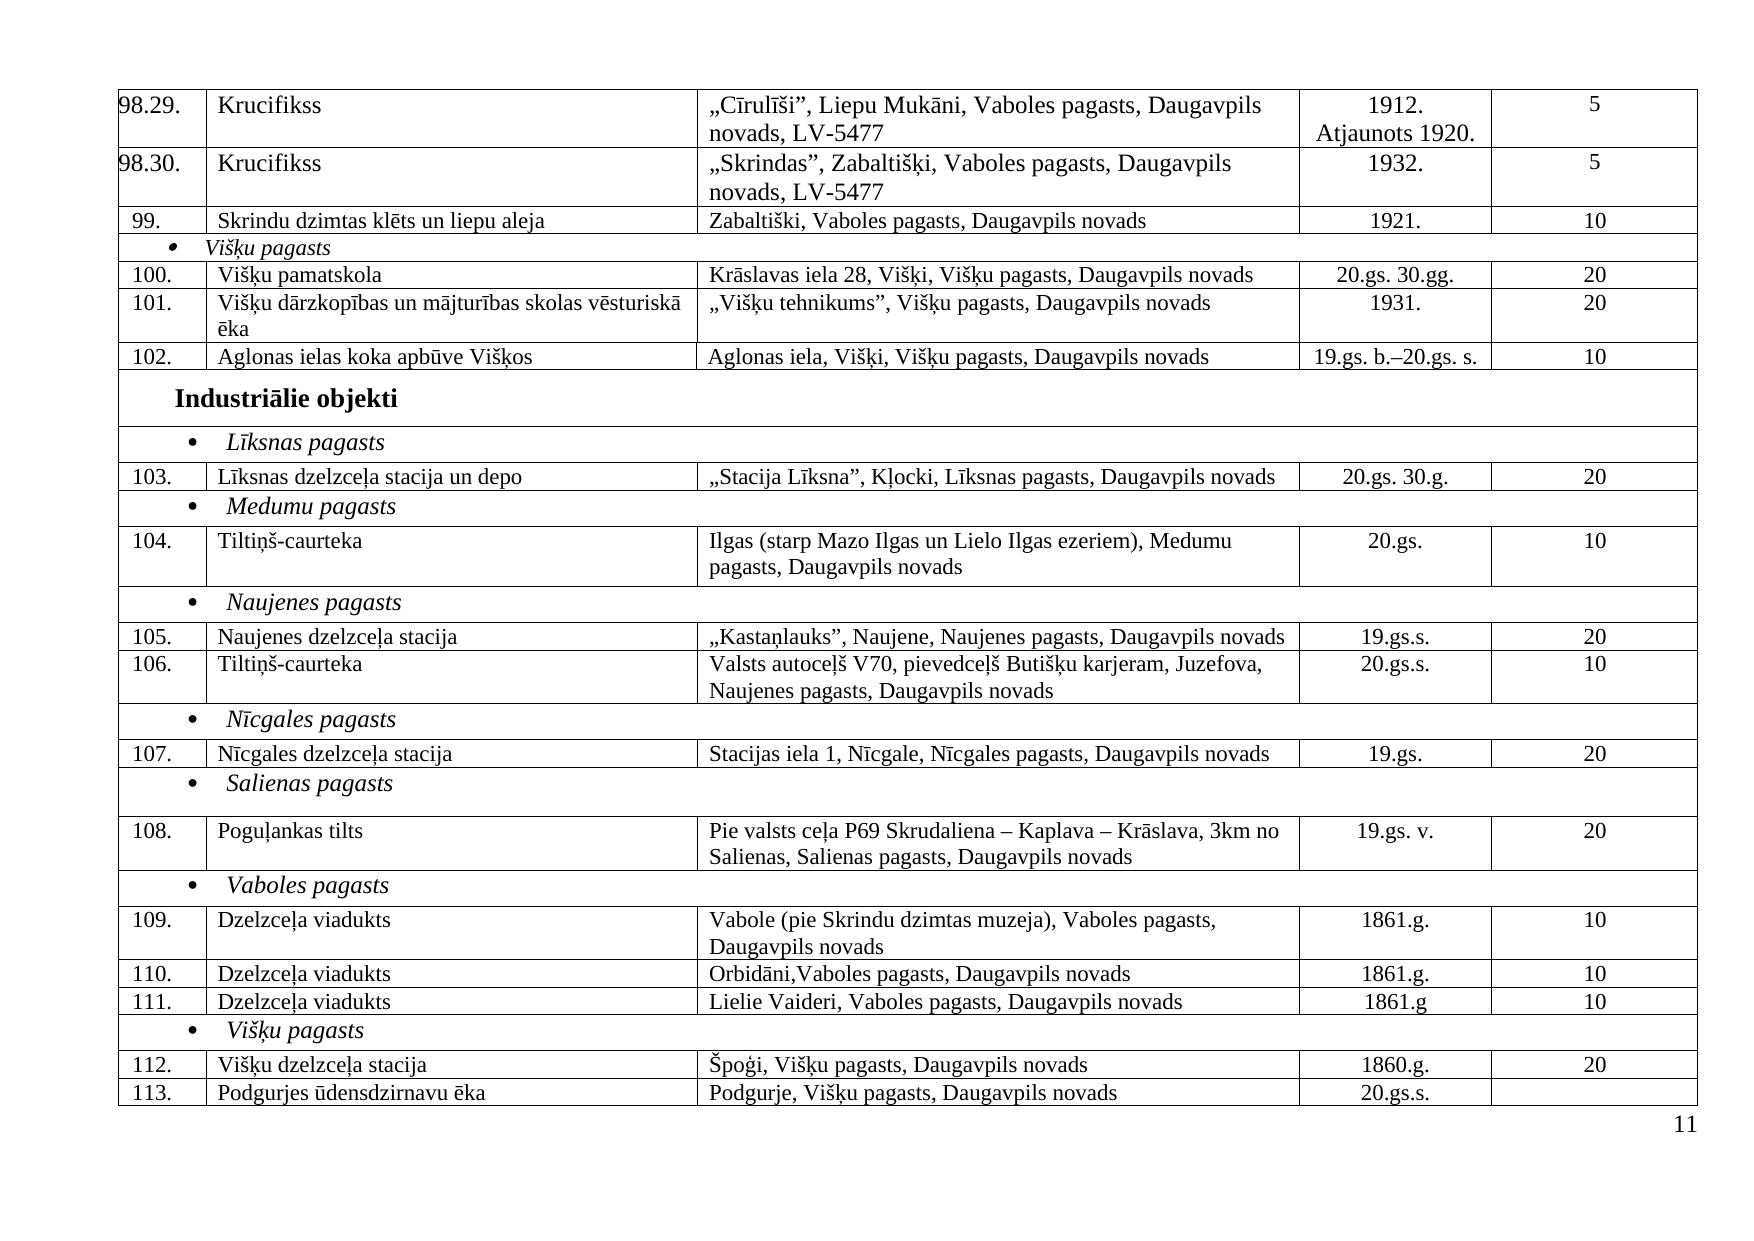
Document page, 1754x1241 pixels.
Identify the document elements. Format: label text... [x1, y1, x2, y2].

table_cell [119, 651, 206, 703]
table_cell 20.gs. 30.gg. [1300, 262, 1491, 288]
table_cell [119, 817, 206, 869]
table_cell Skrindu dzimtas klēts un liepu aleja [207, 207, 697, 233]
table_cell Višķu pagasts [119, 234, 1697, 261]
table_cell Tiltiņš-caurteka [207, 651, 697, 703]
table_cell Špoģi, Višķu pagasts, Daugavpils novads [698, 1051, 1299, 1077]
table_cell Līksnas pagasts [119, 427, 1697, 462]
table_cell 10 [1492, 651, 1697, 703]
table_cell 20 [1492, 623, 1697, 649]
table_cell Vabole (pie Skrindu dzimtas muzeja), Vaboles pagasts, Daugavpils novads [698, 907, 1299, 959]
table_cell [119, 207, 206, 233]
table_cell 20 [1492, 1051, 1697, 1077]
table_cell 20.gs. 30.g. [1300, 463, 1491, 490]
table_cell [119, 623, 206, 649]
table_cell „Stacija Līksna”, Kļocki, Līksnas pagasts, Daugavpils novads [698, 463, 1299, 490]
table_cell 1931. [1300, 289, 1491, 342]
table_cell Višķu pagasts [119, 1015, 1697, 1050]
table_cell [119, 1051, 206, 1077]
table_cell Ilgas (starp Mazo Ilgas un Lielo Ilgas ezeriem), Medumu pagasts, Daugavpils novads [698, 527, 1299, 586]
table_cell „Kastaņlauks”, Naujene, Naujenes pagasts, Daugavpils novads [698, 623, 1299, 649]
table_cell 20 [1492, 463, 1697, 490]
table_cell 1912. Atjaunots 1920. [1300, 90, 1491, 147]
table_cell Poguļankas tilts [207, 817, 697, 869]
table_cell Višķu pamatskola [207, 262, 697, 288]
table_cell 1921. [1300, 207, 1491, 233]
table_cell [119, 527, 206, 586]
table_cell Dzelzceļa viadukts [207, 988, 697, 1014]
table_cell [119, 907, 206, 959]
table_cell 10 [1492, 960, 1697, 987]
table_cell Aglonas ielas koka apbūve Višķos [207, 343, 696, 369]
table_cell Naujenes pagasts [119, 587, 1697, 622]
table_cell [119, 1079, 206, 1105]
table_cell „Skrindas”, Zabaltišķi, Vaboles pagasts, Daugavpils novads, LV-5477 [698, 148, 1299, 206]
table_cell Pie valsts ceļa P69 Skrudaliena – Kaplava – Krāslava, 3km no Salienas, Salienas pagasts, Daugavpils novads [698, 817, 1299, 869]
table_cell 1861.g. [1300, 960, 1491, 987]
table_cell Līksnas dzelzceļa stacija un depo [207, 463, 697, 490]
table_cell 19.gs.s. [1300, 623, 1491, 649]
table_cell 1860.g. [1300, 1051, 1491, 1077]
table_cell 10 [1492, 343, 1697, 369]
table_cell [119, 343, 206, 369]
table_cell 20 [1492, 262, 1697, 288]
table_cell 10 [1492, 988, 1697, 1014]
table_cell Medumu pagasts [119, 491, 1697, 526]
table_cell Vaboles pagasts [119, 871, 1697, 906]
table_cell „Višķu tehnikums”, Višķu pagasts, Daugavpils novads [698, 289, 1299, 342]
table_cell Dzelzceļa viadukts [207, 907, 697, 959]
table_cell Višķu dārzkopības un mājturības skolas vēsturiskā ēka [207, 289, 697, 342]
table_cell 20 [1492, 289, 1697, 342]
table_cell 19.gs. [1300, 740, 1491, 767]
table_cell Naujenes dzelzceļa stacija [207, 623, 697, 649]
table_cell Krucifikss [207, 90, 697, 147]
table_cell 5 [1492, 148, 1697, 206]
table_cell 10 [1492, 207, 1697, 233]
table_cell Valsts autoceļš V70, pievedceļš Butišķu karjeram, Juzefova, Naujenes pagasts, Daugavpils novads [698, 651, 1299, 703]
table_cell 98.30. [119, 148, 206, 206]
table_cell [119, 740, 206, 767]
table_cell 1861.g [1300, 988, 1491, 1014]
table_cell Aglonas iela, Višķi, Višķu pagasts, Daugavpils novads [697, 343, 1299, 369]
table_cell [119, 960, 206, 987]
table_cell 20.gs.s. [1300, 651, 1491, 703]
table_cell Krucifikss [207, 148, 697, 206]
table_cell [119, 463, 206, 490]
table_cell [119, 988, 206, 1014]
table_cell „Cīrulīši”, Liepu Mukāni, Vaboles pagasts, Daugavpils novads, LV-5477 [698, 90, 1299, 147]
table_cell Orbidāni,Vaboles pagasts, Daugavpils novads [698, 960, 1299, 987]
table_cell Nīcgales pagasts [119, 704, 1697, 739]
table_cell Višķu dzelzceļa stacija [207, 1051, 697, 1077]
table_cell Podgurjes ūdensdzirnavu ēka [207, 1079, 697, 1105]
table_cell 20.gs. [1300, 527, 1491, 586]
table_cell 19.gs. v. [1300, 817, 1491, 869]
table_cell [119, 262, 206, 288]
table_cell Krāslavas iela 28, Višķi, Višķu pagasts, Daugavpils novads [698, 262, 1299, 288]
table_cell Salienas pagasts [119, 768, 1697, 816]
table_cell 19.gs. b.–20.gs. s. [1300, 343, 1491, 369]
table_cell 1861.g. [1300, 907, 1491, 959]
table_cell Stacijas iela 1, Nīcgale, Nīcgales pagasts, Daugavpils novads [698, 740, 1299, 767]
table_cell 20.gs.s. [1300, 1079, 1491, 1105]
table_cell 10 [1492, 527, 1697, 586]
table_cell Industriālie objekti [119, 370, 1697, 426]
table_cell Zabaltiški, Vaboles pagasts, Daugavpils novads [698, 207, 1299, 233]
table_cell Tiltiņš-caurteka [207, 527, 697, 586]
table_cell 20 [1492, 817, 1697, 869]
table_cell Dzelzceļa viadukts [207, 960, 697, 987]
table_cell 98.29. [119, 90, 206, 147]
table_cell 10 [1492, 907, 1697, 959]
table_cell 5 [1492, 90, 1697, 147]
table_cell Lielie Vaideri, Vaboles pagasts, Daugavpils novads [698, 988, 1299, 1014]
table_cell 20 [1492, 1079, 1697, 1105]
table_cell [698, 1079, 1299, 1105]
table_cell 1932. [1300, 148, 1491, 206]
table_cell [119, 289, 206, 342]
table_cell Nīcgales dzelzceļa stacija [207, 740, 697, 767]
table_cell 20 [1492, 740, 1697, 767]
